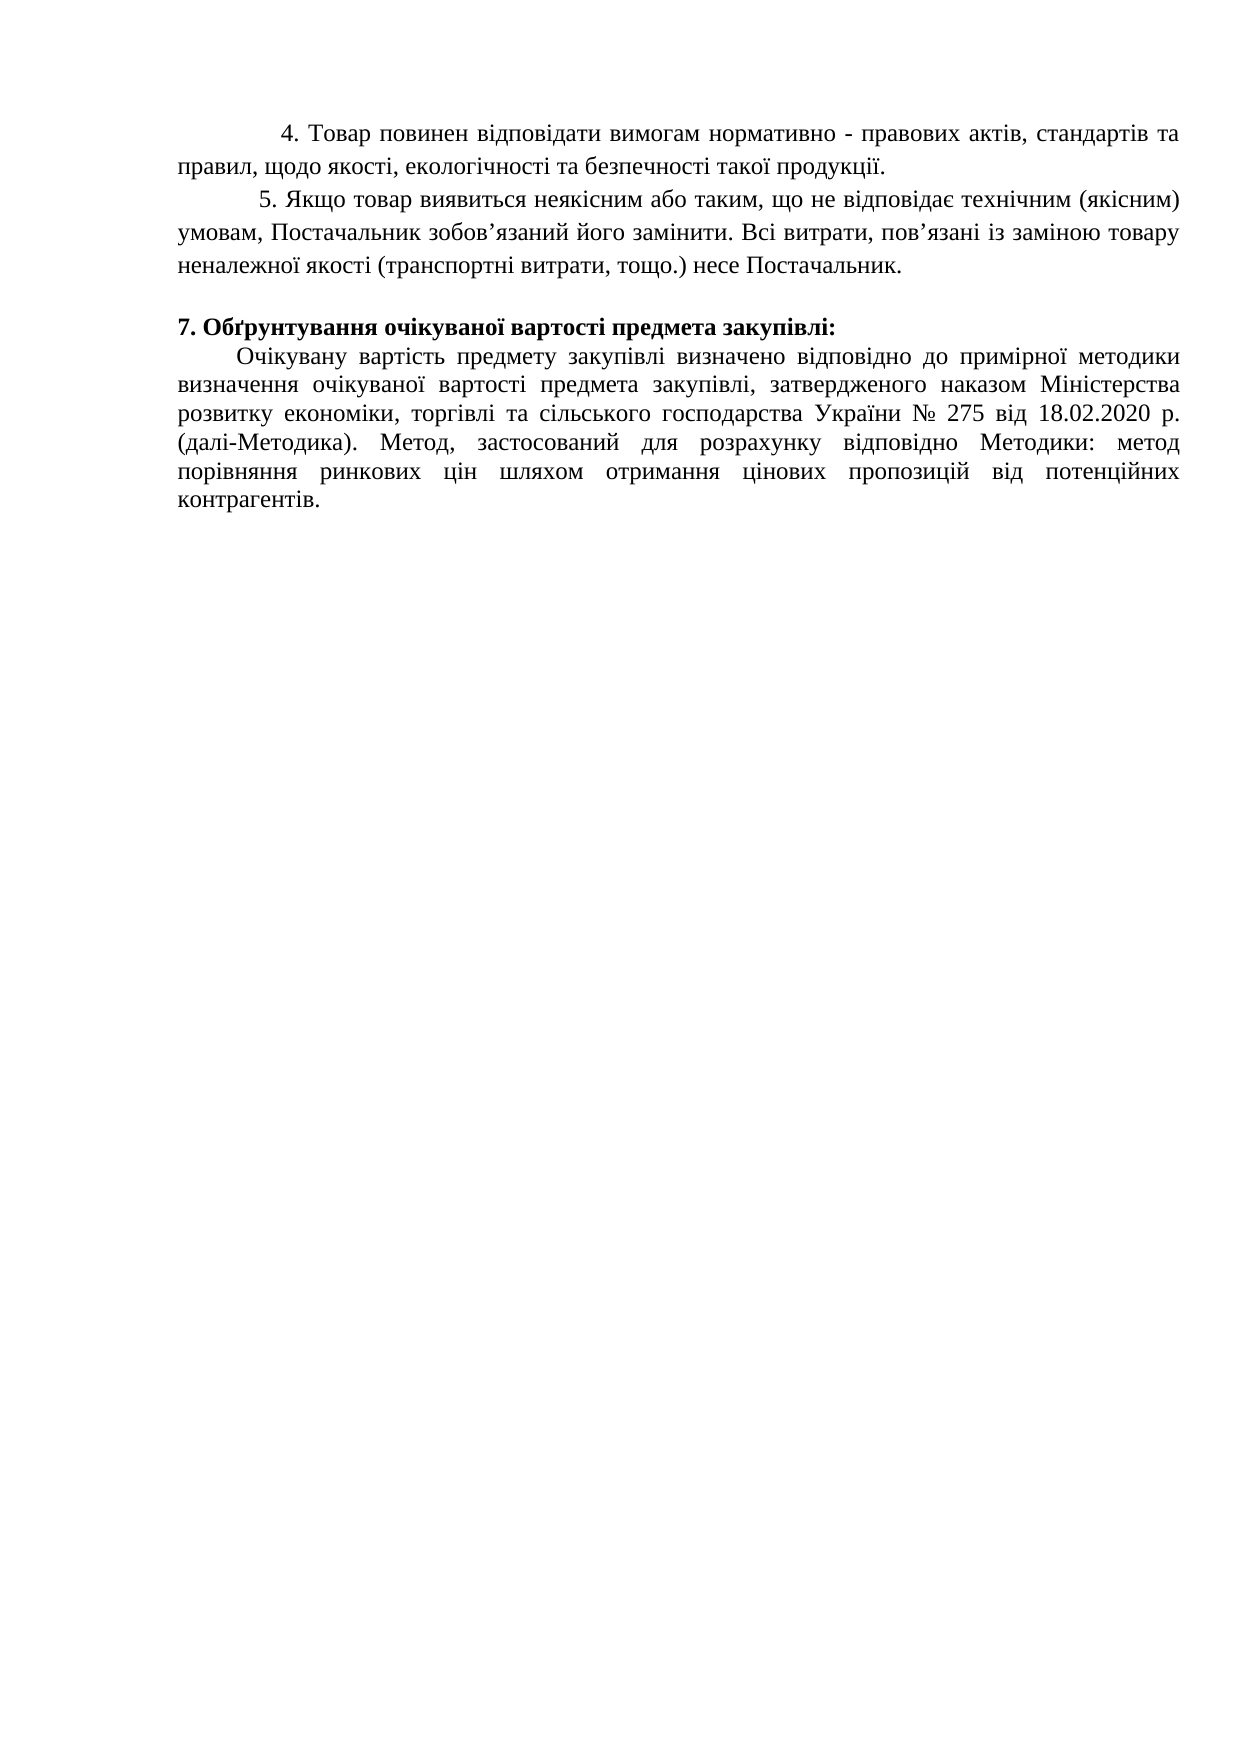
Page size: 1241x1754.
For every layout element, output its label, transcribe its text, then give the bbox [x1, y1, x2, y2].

text 4. Товар повинен відповідати вимогам нормативно - правових актів, стандартів та правил, щодо якості, екологічності та безпечності такої продукції. [177, 118, 1181, 180]
text Очікувану вартість предмету закупівлі визначено відповідно до примірної методики визначення очікуваної вартості предмета закупівлі, затвердженого наказом Міністерства розвитку економіки, торгівлі та сільського господарства України № 275 від 18.02.2020 р.(далі-Методика). Метод, застосований для розрахунку відповідно Методики: метод порівняння ринкових цін шляхом отримання цінових пропозицій від потенційних контрагентів. [177, 341, 1181, 513]
text 5. Якщо товар виявиться неякісним або таким, що не відповідає технічним (якісним) умовам, Постачальник зобов’язаний його замінити. Всі витрати, пов’язані із заміною товару неналежної якості (транспортні витрати, тощо.) несе Постачальник. [177, 246, 1181, 279]
text 7. Обґрунтування очікуваної вартості предмета закупівлі: [177, 312, 1181, 341]
text 5. Якщо товар виявиться неякісним або таким, що не відповідає технічним (якісним) умовам, Постачальник зобов’язаний його замінити. Всі витрати, пов’язані із заміною товару неналежної якості (транспортні витрати, тощо.) несе Постачальник. [177, 184, 1181, 217]
